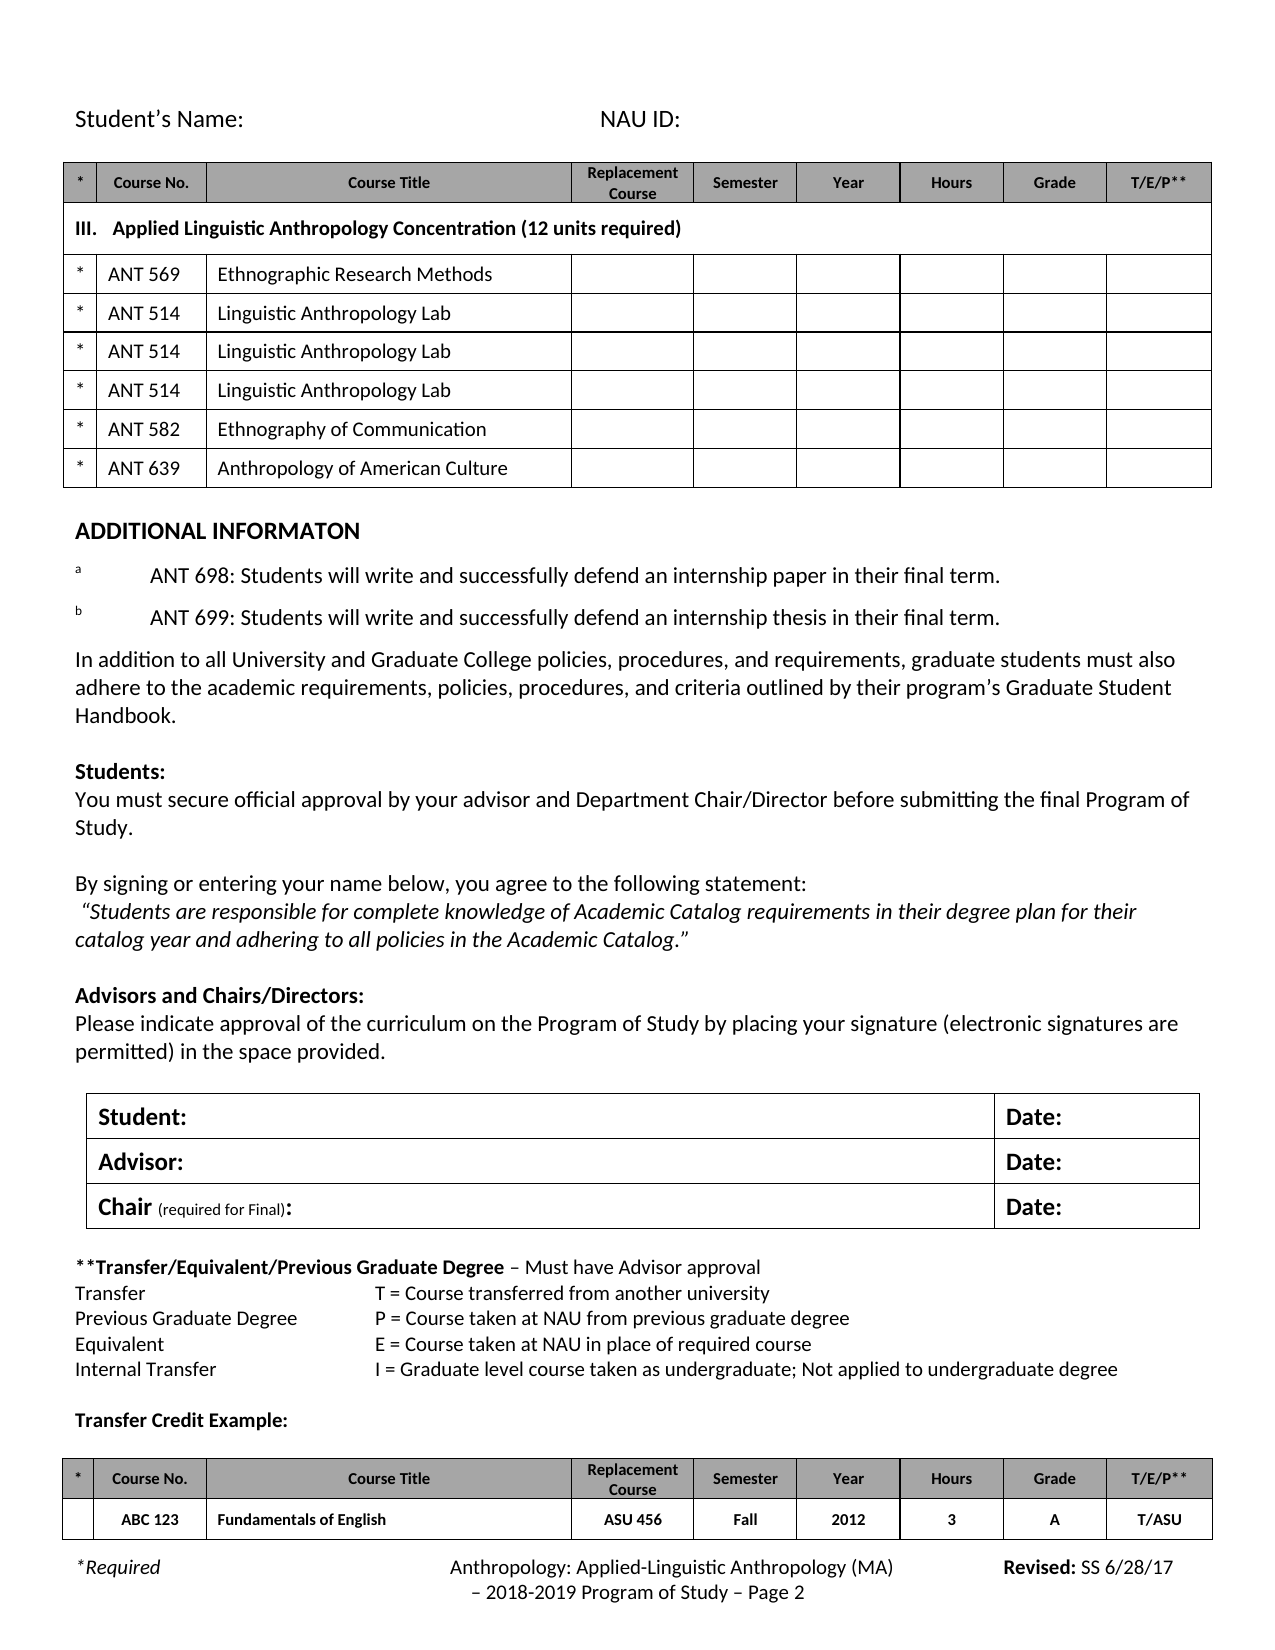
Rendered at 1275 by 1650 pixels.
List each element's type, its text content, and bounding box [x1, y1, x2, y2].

table_cell * [64, 255, 96, 292]
table_header T/E/P** [1107, 163, 1211, 202]
table_cell * [64, 371, 96, 409]
table_cell ANT 569 [97, 255, 206, 292]
table_cell Ethnography of Communication [207, 410, 571, 448]
table_header Year [797, 1459, 899, 1498]
text a ANT 698: Students will write and successfully defend an internship paper in their final term. [75, 561, 1200, 589]
table_cell Linguistic Anthropology Lab [207, 333, 571, 370]
table_cell ABC 123 [94, 1499, 206, 1539]
table_cell [797, 255, 899, 292]
table_cell [694, 449, 796, 487]
table_header * [63, 1459, 93, 1498]
text Additional Informaton [75, 515, 1200, 546]
table_cell A [1004, 1499, 1106, 1539]
text In addition to all University and Graduate College policies, procedures, and requirements, graduate students must also adhere to the academic requirements, policies, procedures, and criteria outlined by their program’s Graduate Student Handbook. [75, 645, 1200, 729]
table_cell [572, 333, 693, 370]
table_cell * [64, 449, 96, 487]
table_cell [901, 333, 1003, 370]
text b ANT 699: Students will write and successfully defend an internship thesis in their final term. [75, 603, 1200, 631]
text Internal Transfer I = Graduate level course taken as undergraduate; Not applied to undergraduate degree [75, 1356, 1200, 1382]
table_cell [1107, 255, 1211, 292]
table_cell ANT 514 [97, 294, 206, 331]
table_cell 3 [901, 1499, 1003, 1539]
table_header Date: [995, 1094, 1199, 1138]
table_cell [572, 294, 693, 331]
table_cell [694, 255, 796, 292]
table_cell Fundamentals of English [207, 1499, 571, 1539]
table_header Replacement Course [572, 163, 693, 202]
table_cell [694, 294, 796, 331]
table_cell [572, 371, 693, 409]
table_header Semester [694, 1459, 796, 1498]
table_cell [572, 255, 693, 292]
text Please indicate approval of the curriculum on the Program of Study by placing your signature (electronic signatures are permitted) in the space provided. [75, 1009, 1200, 1065]
table_cell Date: [995, 1184, 1199, 1228]
table_cell [901, 255, 1003, 292]
table_cell [694, 371, 796, 409]
table_cell * [64, 333, 96, 370]
text Equivalent E = Course taken at NAU in place of required course [75, 1331, 1200, 1356]
table_cell [694, 333, 796, 370]
table_cell [797, 333, 899, 370]
table_cell Advisor: [87, 1139, 994, 1183]
table_header Student: [87, 1094, 994, 1138]
table_cell * [64, 410, 96, 448]
text “Students are responsible for complete knowledge of Academic Catalog requirements in their degree plan for their catalog year and adhering to all policies in the Academic Catalog.” [75, 897, 1200, 953]
table_cell Linguistic Anthropology Lab [207, 294, 571, 331]
table_header Year [797, 163, 899, 202]
table_header T/E/P** [1107, 1459, 1212, 1498]
table_cell [1107, 333, 1211, 370]
table_cell ASU 456 [572, 1499, 693, 1539]
table_cell Linguistic Anthropology Lab [207, 371, 571, 409]
table_cell Date: [995, 1139, 1199, 1183]
table_header * [64, 163, 96, 202]
table_cell Applied Linguistic Anthropology Concentration (12 units required) [64, 203, 1211, 253]
text Student’s Name: NAU ID: [75, 103, 1200, 133]
table_cell [1107, 410, 1211, 448]
table_cell [797, 410, 899, 448]
table_cell [572, 410, 693, 448]
table_cell Anthropology of American Culture [207, 449, 571, 487]
table_cell [797, 294, 899, 331]
text Transfer T = Course transferred from another university [75, 1280, 1200, 1305]
table_cell [901, 371, 1003, 409]
table_header Semester [694, 163, 796, 202]
table_cell [901, 294, 1003, 331]
table_cell * [64, 294, 96, 331]
table_cell ANT 639 [97, 449, 206, 487]
table_cell ANT 514 [97, 333, 206, 370]
table_header Replacement Course [572, 1459, 693, 1498]
table_cell [901, 449, 1003, 487]
table_cell [1004, 294, 1106, 331]
table_cell [797, 371, 899, 409]
text Previous Graduate Degree P = Course taken at NAU from previous graduate degree [75, 1305, 1200, 1331]
table_cell ANT 514 [97, 371, 206, 409]
text Students: [75, 757, 1200, 785]
table_header Course No. [97, 163, 206, 202]
text Advisors and Chairs/Directors: [75, 981, 1200, 1009]
table_cell ANT 582 [97, 410, 206, 448]
table_cell [1107, 294, 1211, 331]
table_header Grade [1004, 163, 1106, 202]
table_cell [1107, 371, 1211, 409]
table_cell Chair (required for Final): [87, 1184, 994, 1228]
table_cell [1107, 449, 1211, 487]
table_cell [63, 1499, 93, 1539]
table_cell [572, 449, 693, 487]
table_cell [797, 449, 899, 487]
table_header Course Title [207, 163, 571, 202]
table_cell [1004, 371, 1106, 409]
table_header Hours [901, 1459, 1003, 1498]
table_cell Fall [694, 1499, 796, 1539]
table_cell [1004, 449, 1106, 487]
table_cell [1004, 333, 1106, 370]
table_cell [694, 410, 796, 448]
text Transfer Credit Example: [75, 1407, 1200, 1432]
text You must secure official approval by your advisor and Department Chair/Director before submitting the final Program of Study. [75, 785, 1200, 841]
table_cell [1004, 410, 1106, 448]
table_header Grade [1004, 1459, 1106, 1498]
table_header Course No. [94, 1459, 206, 1498]
table_header Course Title [207, 1459, 571, 1498]
table_cell 2012 [797, 1499, 899, 1539]
text By signing or entering your name below, you agree to the following statement: [75, 869, 1200, 897]
table_cell Ethnographic Research Methods [207, 255, 571, 292]
table_cell [901, 410, 1003, 448]
text **Transfer/Equivalent/Previous Graduate Degree – Must have Advisor approval [75, 1254, 1200, 1280]
table_cell [1004, 255, 1106, 292]
table_cell T/ASU [1107, 1499, 1212, 1539]
table_header Hours [901, 163, 1003, 202]
